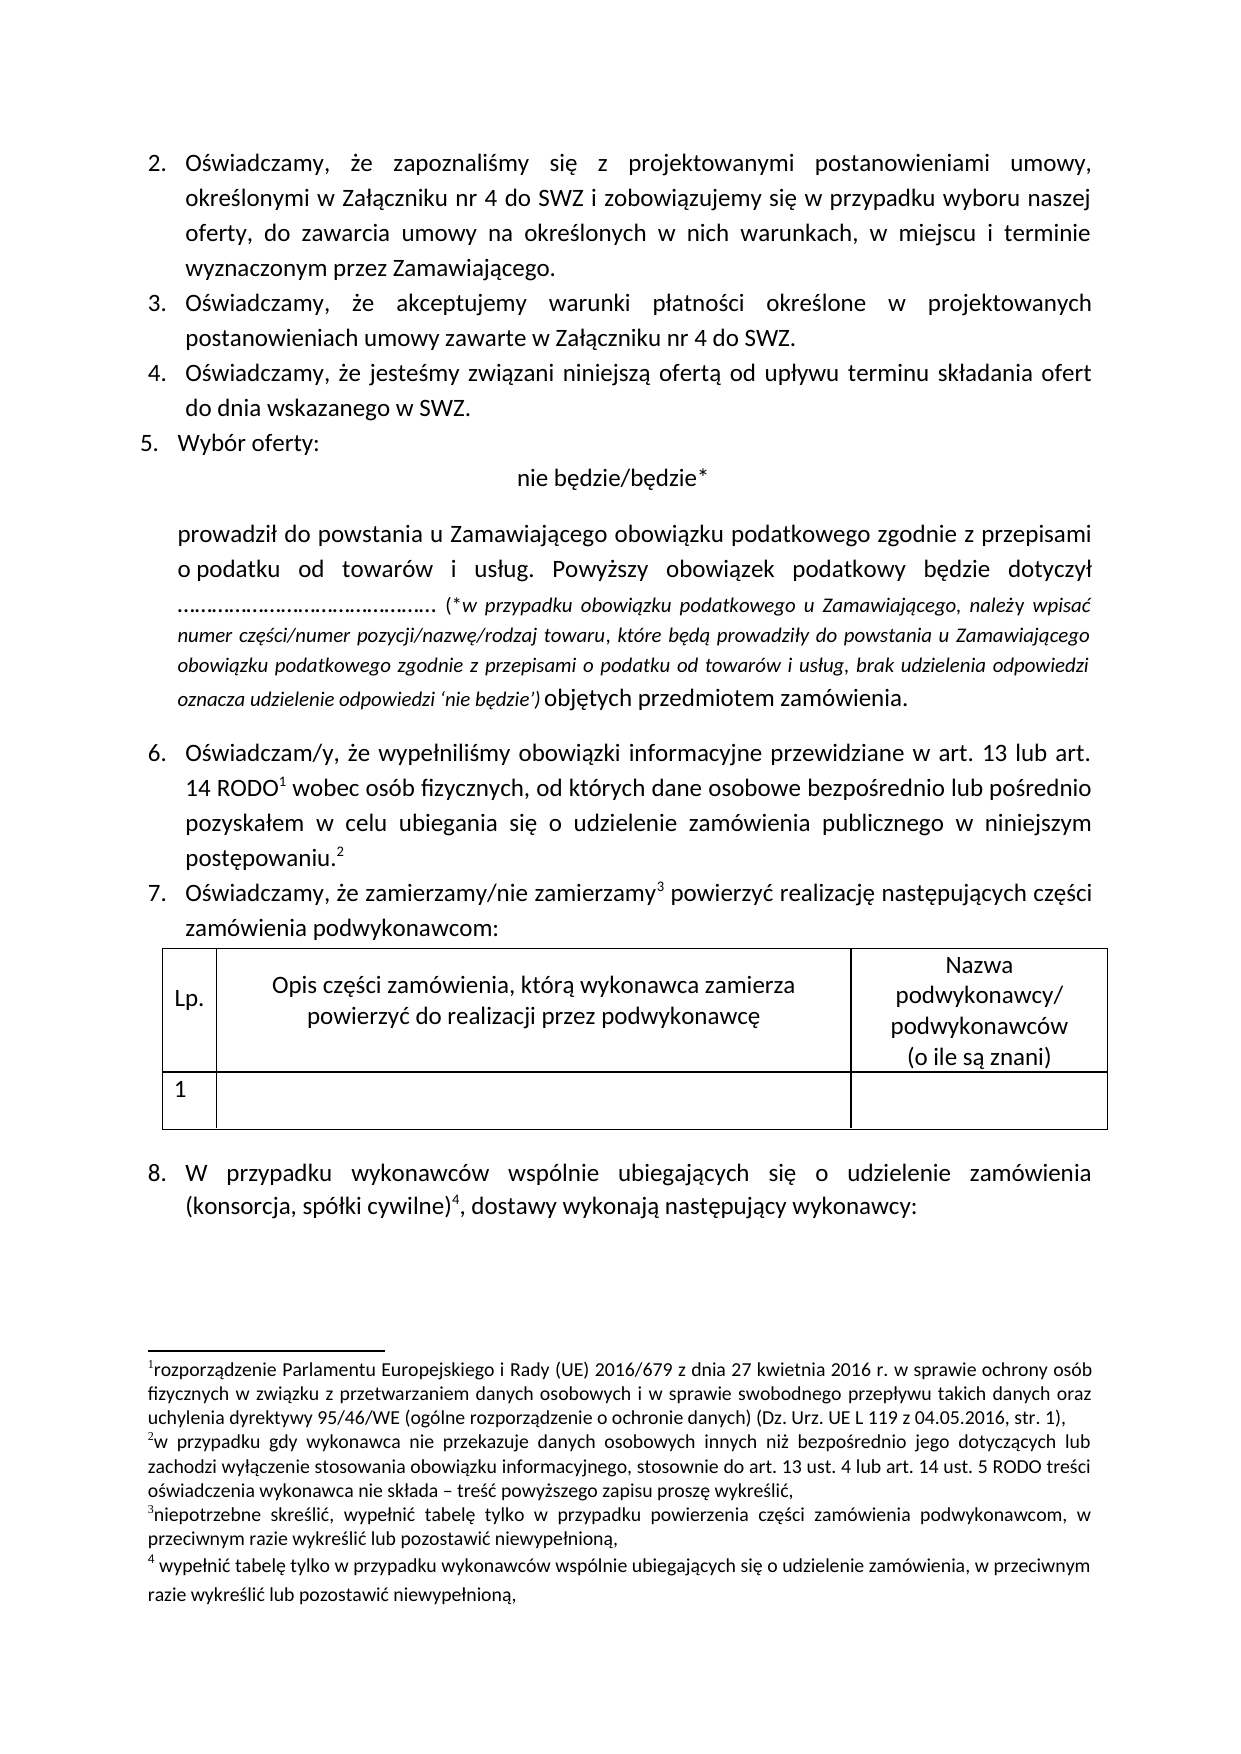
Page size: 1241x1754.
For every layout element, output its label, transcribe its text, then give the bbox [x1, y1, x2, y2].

text nie będzie/będzie* [177, 463, 1093, 493]
list Oświadczamy, że akceptujemy warunki płatności określone w projektowanych postanowieniach umowy zawarte w Załączniku nr 4 do SWZ. [148, 288, 1093, 353]
table_cell [217, 1073, 850, 1128]
table_cell [852, 1073, 1107, 1128]
list Oświadczamy, że zamierzamy/nie zamierzamy powierzyć realizację następujących części zamówienia podwykonawcom: [148, 878, 1093, 943]
table_header Lp. [163, 949, 216, 1071]
list W przypadku wykonawców wspólnie ubiegających się o udzielenie zamówienia (konsorcja, spółki cywilne), dostawy wykonają następujący wykonawcy: [148, 1157, 1092, 1221]
list Oświadczamy, że zapoznaliśmy się z projektowanymi postanowieniami umowy, określonymi w Załączniku nr 4 do SWZ i zobowiązujemy się w przypadku wyboru naszej oferty, do zawarcia umowy na określonych w nich warunkach, w miejscu i terminie wyznaczonym przez Zamawiającego. [148, 148, 1093, 283]
table_cell 1 [163, 1073, 216, 1128]
list Oświadczamy, że jesteśmy związani niniejszą ofertą od upływu terminu składania ofert do dnia wskazanego w SWZ. [148, 358, 1093, 423]
list Wybór oferty: [140, 428, 1093, 458]
table_header Nazwa podwykonawcy/ podwykonawców (o ile są znani) [852, 949, 1107, 1071]
list Oświadczam/y, że wypełniliśmy obowiązki informacyjne przewidziane w art. 13 lub art. 14 RODO wobec osób fizycznych, od których dane osobowe bezpośrednio lub pośrednio pozyskałem w celu ubiegania się o udzielenie zamówienia publicznego w niniejszym postępowaniu. [148, 738, 1093, 873]
text prowadził do powstania u Zamawiającego obowiązku podatkowego zgodnie z przepisami o podatku od towarów i usług. Powyższy obowiązek podatkowy będzie dotyczył ……………………………………… (*w przypadku obowiązku podatkowego u Zamawiającego, należy wpisać numer części/numer pozycji/nazwę/rodzaj towaru, które będą prowadziły do powstania u Zamawiającego obowiązku podatkowego zgodnie z przepisami o podatku od towarów i usług, brak udzielenia odpowiedzi oznacza udzielenie odpowiedzi ‘nie będzie’) objętych przedmiotem zamówienia. [177, 518, 1093, 712]
table_header Opis części zamówienia, którą wykonawca zamierza powierzyć do realizacji przez podwykonawcę [217, 949, 850, 1071]
